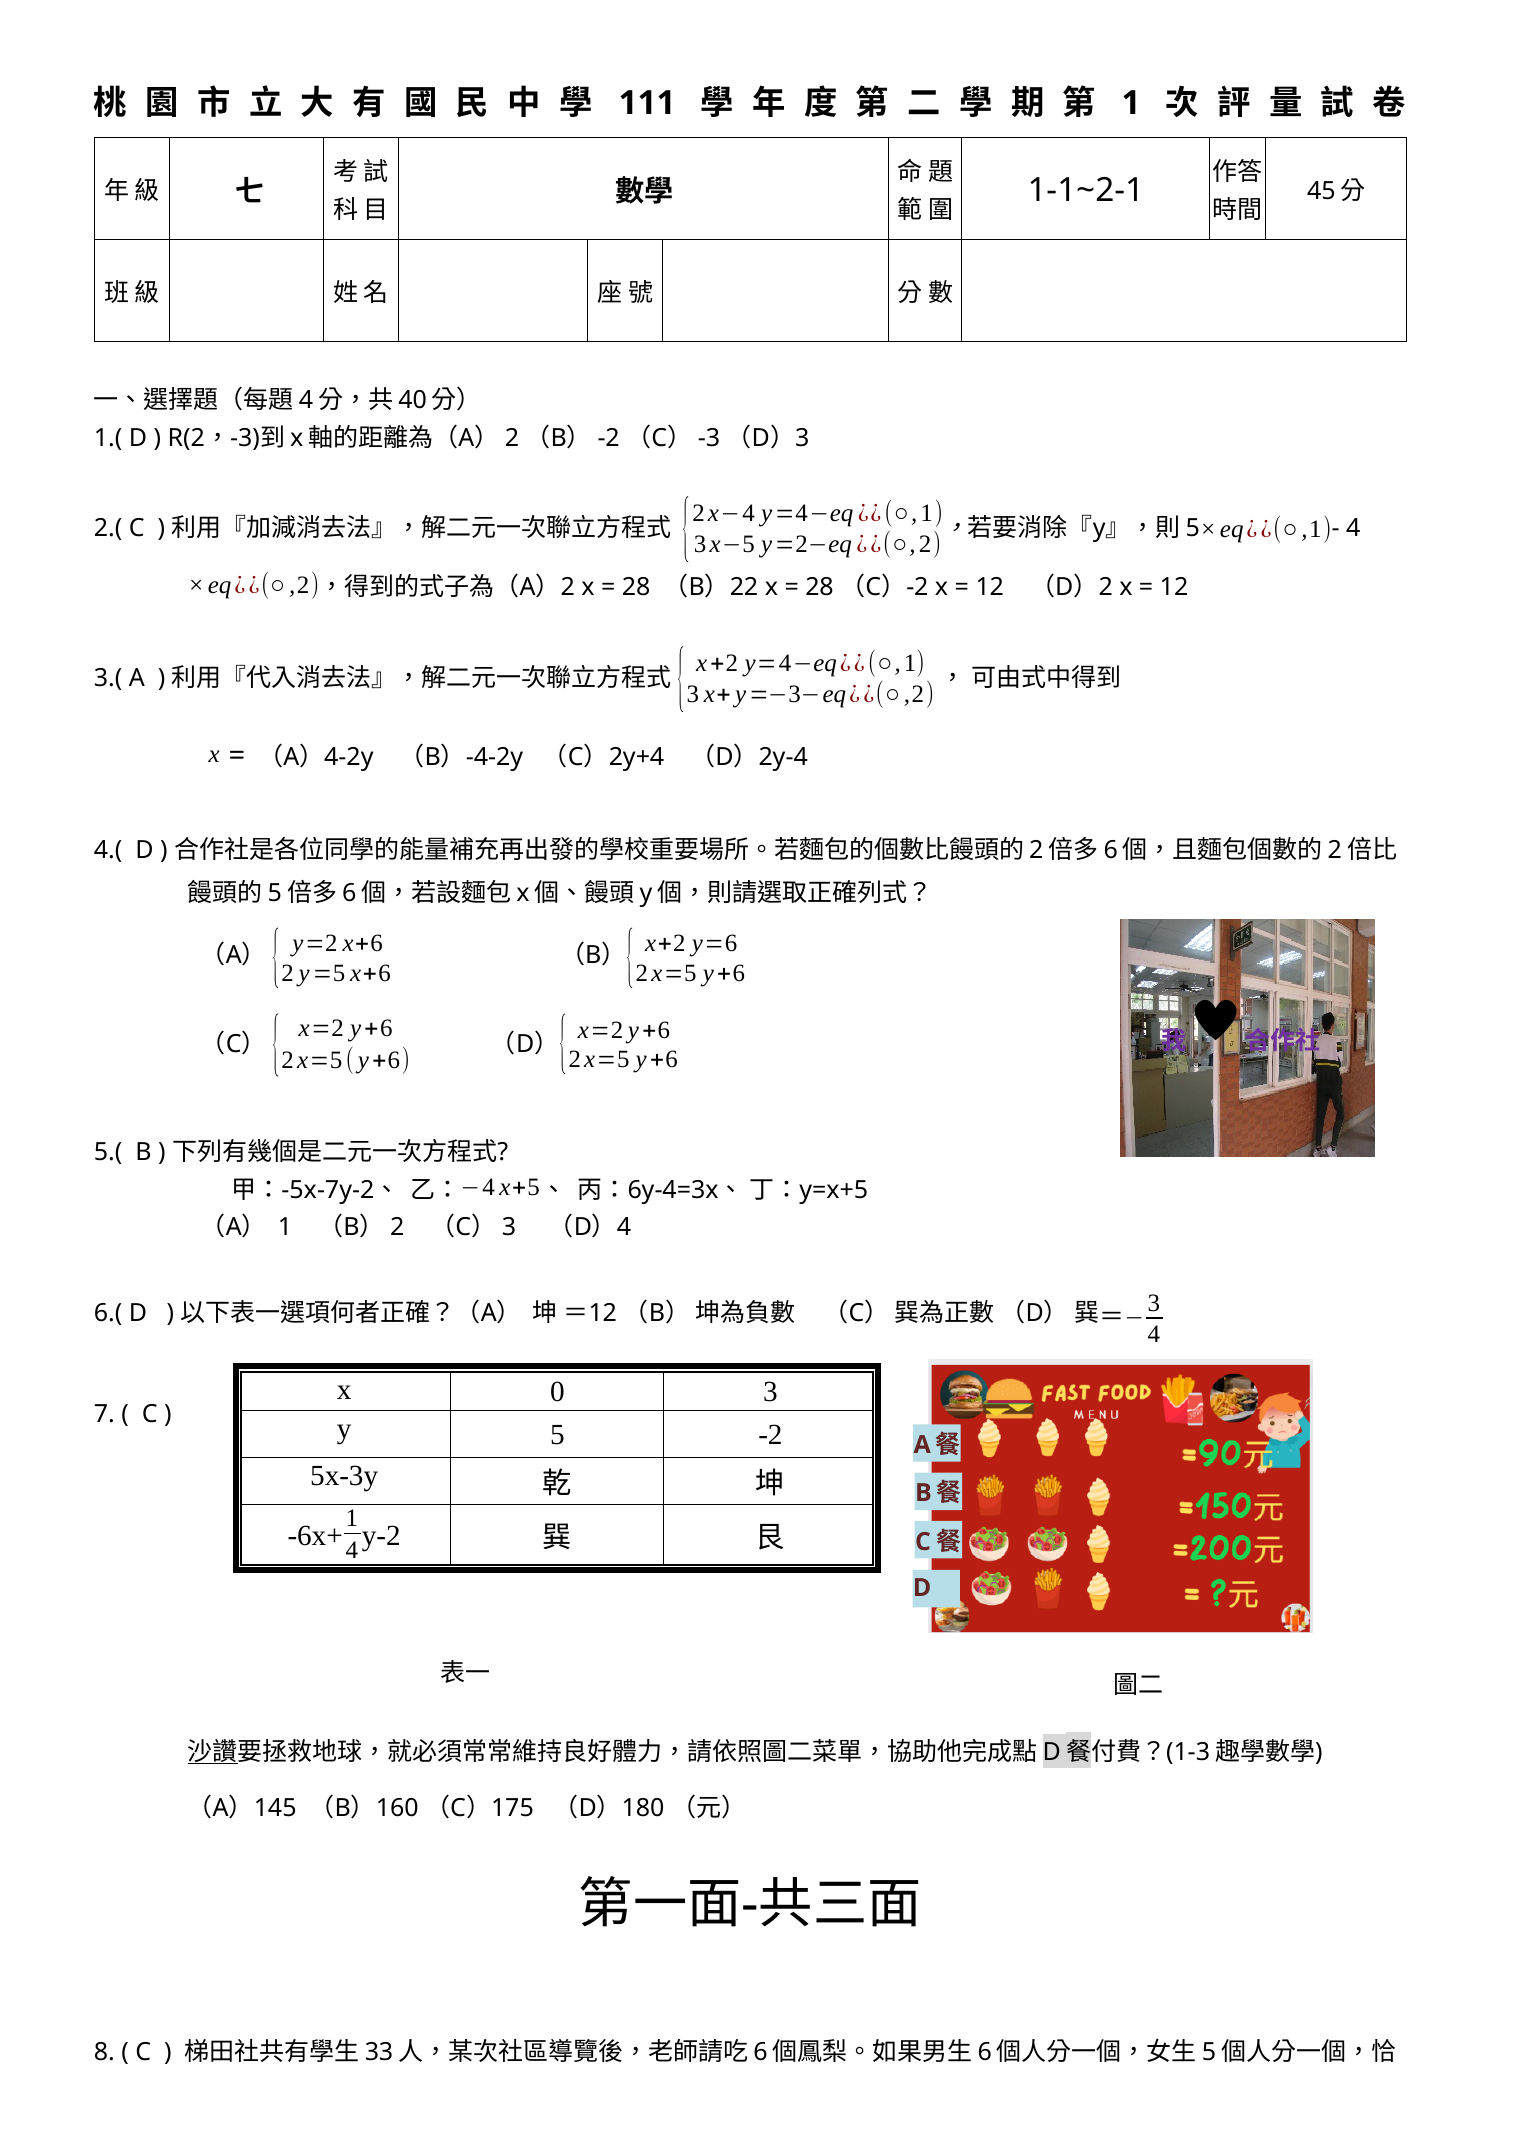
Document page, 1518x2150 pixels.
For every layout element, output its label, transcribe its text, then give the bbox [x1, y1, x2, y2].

table_cell -6x+y-2 [242, 1505, 450, 1564]
table_cell [170, 240, 323, 341]
table_cell 分 數 [889, 240, 961, 341]
table_cell [663, 240, 888, 341]
table_header 年 級 [95, 138, 169, 239]
table_header 作答時間 [1210, 138, 1265, 239]
table_cell 乾 [451, 1458, 663, 1504]
table_cell -2 [664, 1411, 872, 1457]
table_header 1-1~2-1 [962, 138, 1209, 239]
table_header 七 [170, 138, 323, 239]
table_cell 坤 [664, 1458, 872, 1504]
picture [1120, 919, 1375, 1157]
text 4.( D ) 合作社是各位同學的能量補充再出發的學校重要場所。若麵包的個數比饅頭的2倍多6個，且麵包個數的2倍比饅頭的5倍多6個，若設麵包x個、饅頭y個，則請選取正確列式？ （A） （B） （C） （D） [94, 829, 1406, 1125]
table_cell 5x-3y [242, 1458, 450, 1504]
table_header 數學 [399, 138, 888, 239]
text 2.( C ) 利用『加減消去法』，解二元一次聯立方程式 ，若要消除『y』，則5- 4，得到的式子為（A）2 x = 28 （B）22 x = 28 （C）-2 x = 12 （D）2 x = 12 [94, 492, 1406, 604]
table_header 3 [664, 1373, 872, 1410]
table_header 45分 [1266, 138, 1406, 239]
table_cell 5 [451, 1411, 663, 1457]
table_header x [242, 1373, 450, 1410]
table_header 0 [451, 1373, 663, 1410]
table_cell [399, 240, 587, 341]
table_cell y [242, 1411, 450, 1457]
table_cell 艮 [664, 1505, 872, 1564]
table_cell 姓 名 [324, 240, 398, 341]
table_header 考 試 科 目 [324, 138, 398, 239]
text 3.( A ) 利用『代入消去法』，解二元一次聯立方程式 ， 可由式中得到 = （A）4-2y （B）-4-2y （C）2y+4 （D）2y-4 [94, 642, 1406, 792]
text 一、選擇題（每題4分，共40分） [94, 379, 1406, 417]
text 6.( D ) 以下表一選項何者正確？（A） 坤 ＝12 （B） 坤為負數 （C） 巽為正數 （D） 巽 [94, 1281, 1406, 1393]
table_cell [962, 240, 1406, 341]
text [94, 2030, 1406, 2068]
picture [928, 1359, 1313, 1633]
text 7. ( C ) 沙讚要拯救地球，就必須常常維持良好體力，請依照圖二菜單，協助他完成點D餐付費？(1-3趣學數學) （A）145 （B）160 （C）175 （D）180 （元） [94, 1393, 1406, 1825]
table_header 命 題 範 圍 [889, 138, 961, 239]
text 5.( B ) 下列有幾個是二元一次方程式? 甲：-5x-7y-2、 乙：、 丙：6y-4=3x、 丁：y=x+5 （A） 1 （B） 2 （C） 3 （D）4 [94, 1131, 1406, 1281]
table_cell 班 級 [95, 240, 169, 341]
table_cell 座 號 [588, 240, 662, 341]
text 桃園市立大有國民中學111學年度第二學期第1次評量試卷 [94, 62, 1406, 137]
text 1.( D ) R(2，-3)到x軸的距離為（A） 2 （B） -2 （C） -3 （D）3 [94, 417, 1406, 492]
text 第一面-共三面 [94, 1843, 1406, 2012]
table_cell 巽 [451, 1505, 663, 1564]
